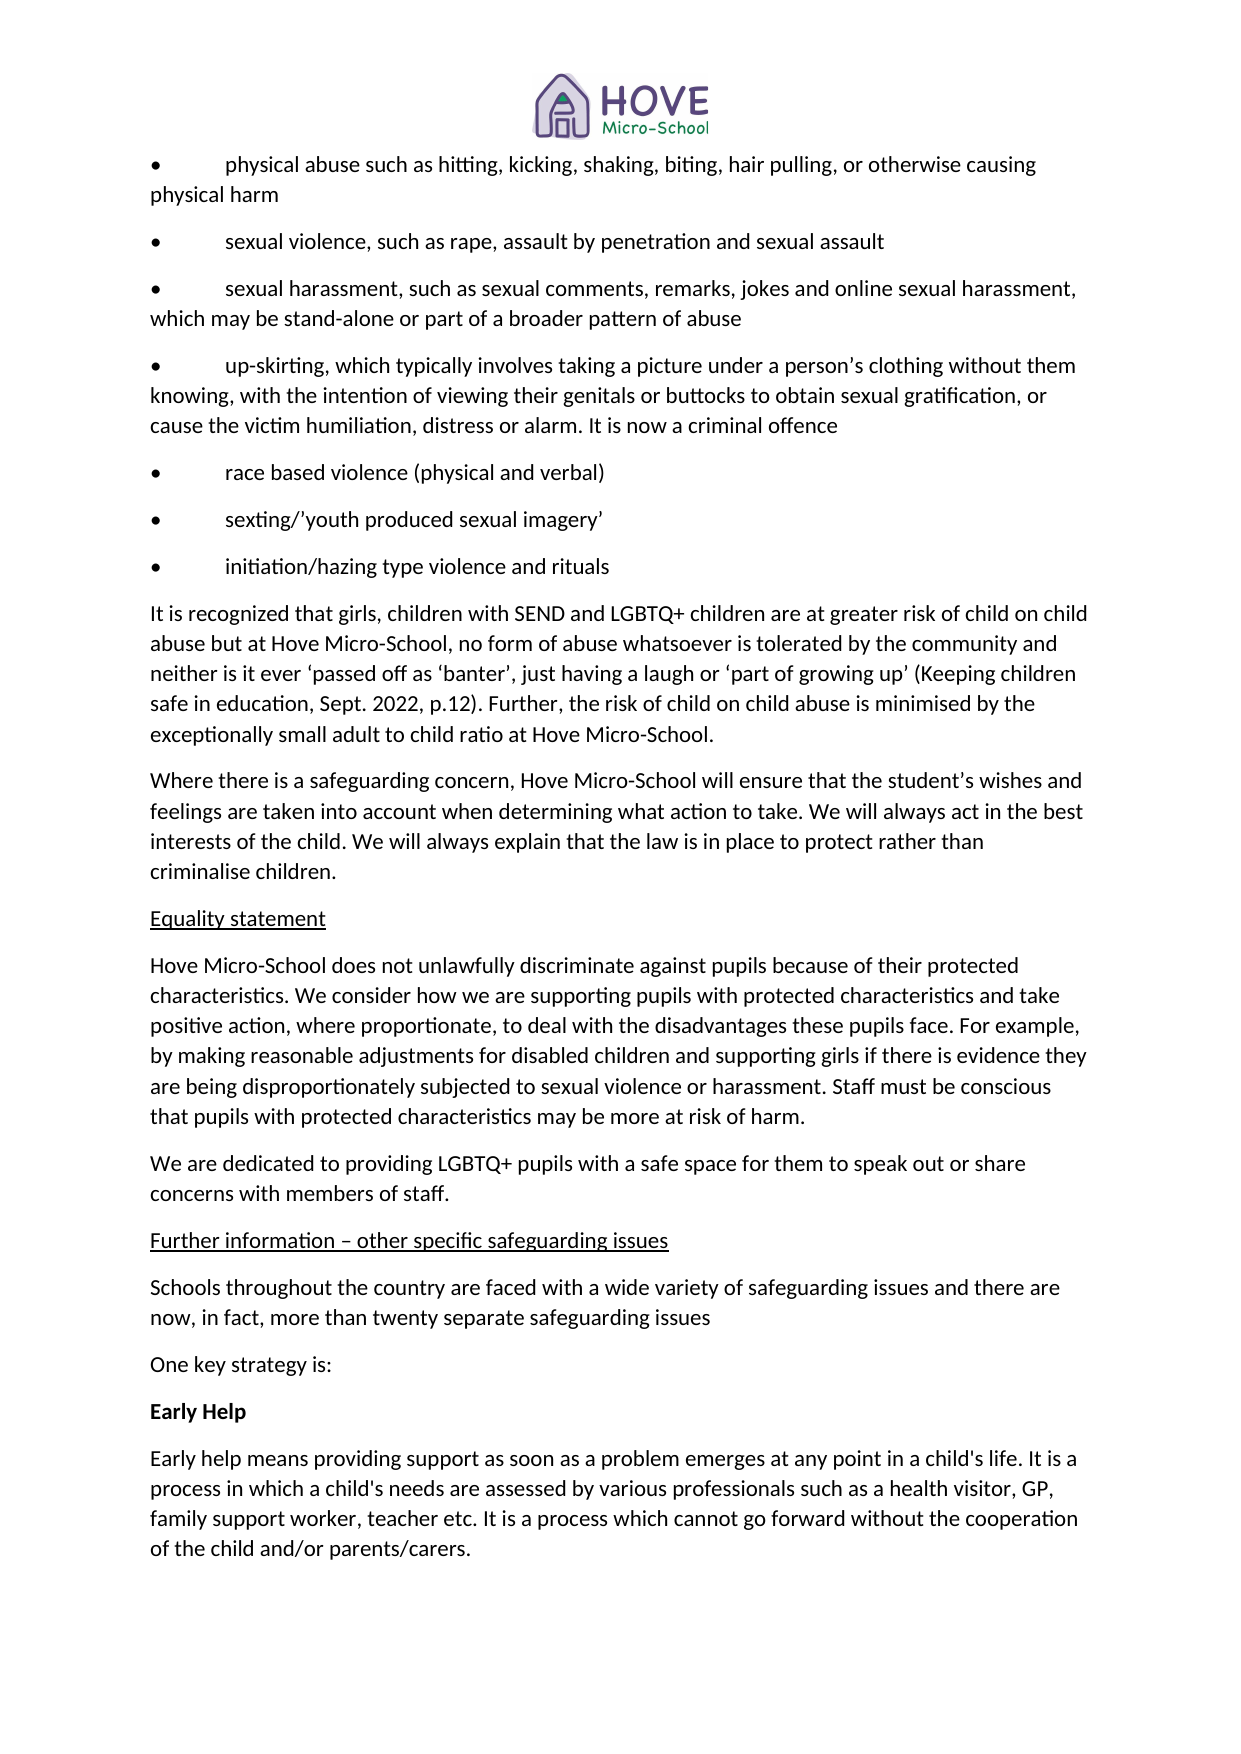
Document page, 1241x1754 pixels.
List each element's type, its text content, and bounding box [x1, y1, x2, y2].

text Further information – other specific safeguarding issues [150, 1226, 1090, 1254]
picture [532, 73, 709, 140]
text • sexting/’youth produced sexual imagery’ [150, 505, 1090, 533]
text Hove Micro-School does not unlawfully discriminate against pupils because of their protected characteristics. We consider how we are supporting pupils with protected characteristics and take positive action, where proportionate, to deal with the disadvantages these pupils face. For example, by making reasonable adjustments for disabled children and supporting girls if there is evidence they are being disproportionately subjected to sexual violence or harassment. Staff must be conscious that pupils with protected characteristics may be more at risk of harm. [150, 951, 1090, 1130]
text One key strategy is: [150, 1350, 1090, 1378]
text • initiation/hazing type violence and rituals [150, 552, 1090, 580]
text • physical abuse such as hitting, kicking, shaking, biting, hair pulling, or otherwise causing physical harm [150, 150, 1090, 208]
text • up-skirting, which typically involves taking a picture under a person’s clothing without them knowing, with the intention of viewing their genitals or buttocks to obtain sexual gratification, or cause the victim humiliation, distress or alarm. It is now a criminal offence [150, 351, 1090, 439]
text Equality statement [150, 904, 1090, 932]
text • sexual violence, such as rape, assault by penetration and sexual assault [150, 227, 1090, 255]
text Where there is a safeguarding concern, Hove Micro-School will ensure that the student’s wishes and feelings are taken into account when determining what action to take. We will always act in the best interests of the child. We will always explain that the law is in place to protect rather than criminalise children. [150, 767, 1090, 885]
text Schools throughout the country are faced with a wide variety of safeguarding issues and there are now, in fact, more than twenty separate safeguarding issues [150, 1273, 1090, 1331]
text Early help means providing support as soon as a problem emerges at any point in a child's life. It is a process in which a child's needs are assessed by various professionals such as a health visitor, GP, family support worker, teacher etc. It is a process which cannot go forward without the cooperation of the child and/or parents/carers. [150, 1444, 1090, 1562]
text • sexual harassment, such as sexual comments, remarks, jokes and online sexual harassment, which may be stand-alone or part of a broader pattern of abuse [150, 274, 1090, 332]
text We are dedicated to providing LGBTQ+ pupils with a safe space for them to speak out or share concerns with members of staff. [150, 1149, 1090, 1207]
text • race based violence (physical and verbal) [150, 458, 1090, 486]
text It is recognized that girls, children with SEND and LGBTQ+ children are at greater risk of child on child abuse but at Hove Micro-School, no form of abuse whatsoever is tolerated by the community and neither is it ever ‘passed off as ‘banter’, just having a laugh or ‘part of growing up’ (Keeping children safe in education, Sept. 2022, p.12). Further, the risk of child on child abuse is minimised by the exceptionally small adult to child ratio at Hove Micro-School. [150, 599, 1090, 748]
text Early Help [150, 1397, 1090, 1425]
